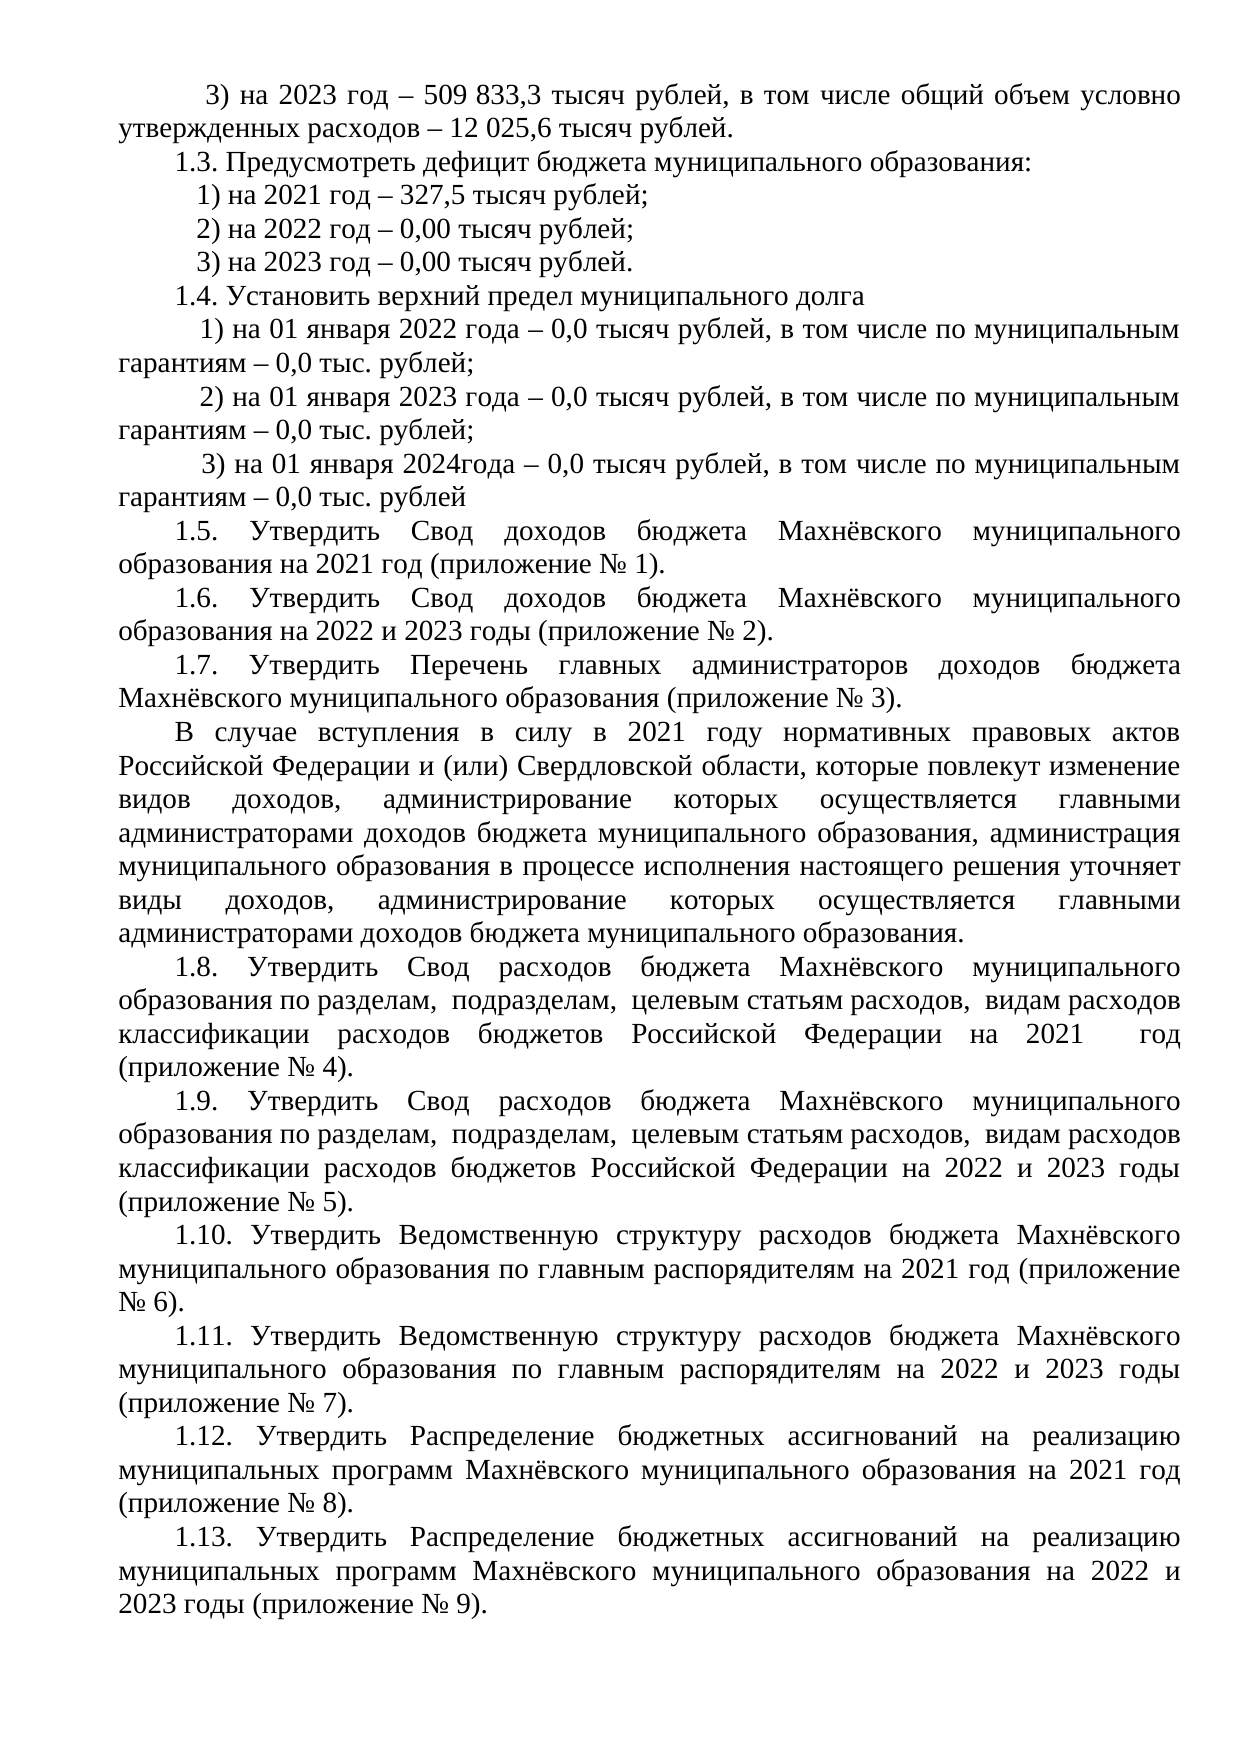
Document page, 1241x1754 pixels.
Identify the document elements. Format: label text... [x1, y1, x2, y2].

text 1.9. Утвердить Свод расходов бюджета Махнёвского муниципального образования по разделам, подразделам, целевым статьям расходов, видам расходов классификации расходов бюджетов Российской Федерации на 2022 и 2023 годы (приложение № 5). [118, 1083, 1182, 1217]
text 1.12. Утвердить Распределение бюджетных ассигнований на реализацию муниципальных программ Махнёвского муниципального образования на 2021 год (приложение № 8). [118, 1418, 1182, 1519]
text 1.7. Утвердить Перечень главных администраторов доходов бюджета Махнёвского муниципального образования (приложение № 3). [118, 647, 1182, 714]
text 1.13. Утвердить Распределение бюджетных ассигнований на реализацию муниципальных программ Махнёвского муниципального образования на 2022 и 2023 годы (приложение № 9). [118, 1519, 1182, 1620]
text В случае вступления в силу в 2021 году нормативных правовых актов Российской Федерации и (или) Свердловской области, которые повлекут изменение видов доходов, администрирование которых осуществляется главными администраторами доходов бюджета муниципального образования, администрация муниципального образования в процессе исполнения настоящего решения уточняет виды доходов, администрирование которых осуществляется главными администраторами доходов бюджета муниципального образования. [118, 714, 1182, 949]
text 3) на 2023 год – 509 833,3 тысяч рублей, в том числе общий объем условно утвержденных расходов – 12 025,6 тысяч рублей. [118, 77, 1182, 144]
text 1.6. Утвердить Свод доходов бюджета Махнёвского муниципального образования на 2022 и 2023 годы (приложение № 2). [118, 580, 1182, 647]
text 1.5. Утвердить Свод доходов бюджета Махнёвского муниципального образования на 2021 год (приложение № 1). [118, 513, 1182, 580]
text 1.11. Утвердить Ведомственную структуру расходов бюджета Махнёвского муниципального образования по главным распорядителям на 2022 и 2023 годы (приложение № 7). [118, 1318, 1182, 1418]
text 1) на 2021 год – 327,5 тысяч рублей; [118, 177, 1182, 211]
text 2) на 2022 год – 0,00 тысяч рублей; [118, 211, 1182, 244]
text 1) на 01 января 2022 года – 0,0 тысяч рублей, в том числе по муниципальным гарантиям – 0,0 тыс. рублей; [118, 312, 1182, 379]
text 1.3. Предусмотреть дефицит бюджета муниципального образования: [118, 144, 1182, 177]
text 2) на 01 января 2023 года – 0,0 тысяч рублей, в том числе по муниципальным гарантиям – 0,0 тыс. рублей; [118, 379, 1182, 446]
text 3) на 01 января 2024года – 0,0 тысяч рублей, в том числе по муниципальным гарантиям – 0,0 тыс. рублей [118, 446, 1182, 513]
text 3) на 2023 год – 0,00 тысяч рублей. [118, 244, 1182, 278]
text 1.8. Утвердить Свод расходов бюджета Махнёвского муниципального образования по разделам, подразделам, целевым статьям расходов, видам расходов классификации расходов бюджетов Российской Федерации на 2021 год (приложение № 4). [118, 949, 1182, 1083]
text 1.4. Установить верхний предел муниципального долга [118, 278, 1182, 312]
text 1.10. Утвердить Ведомственную структуру расходов бюджета Махнёвского муниципального образования по главным распорядителям на 2021 год (приложение № 6). [118, 1217, 1182, 1318]
